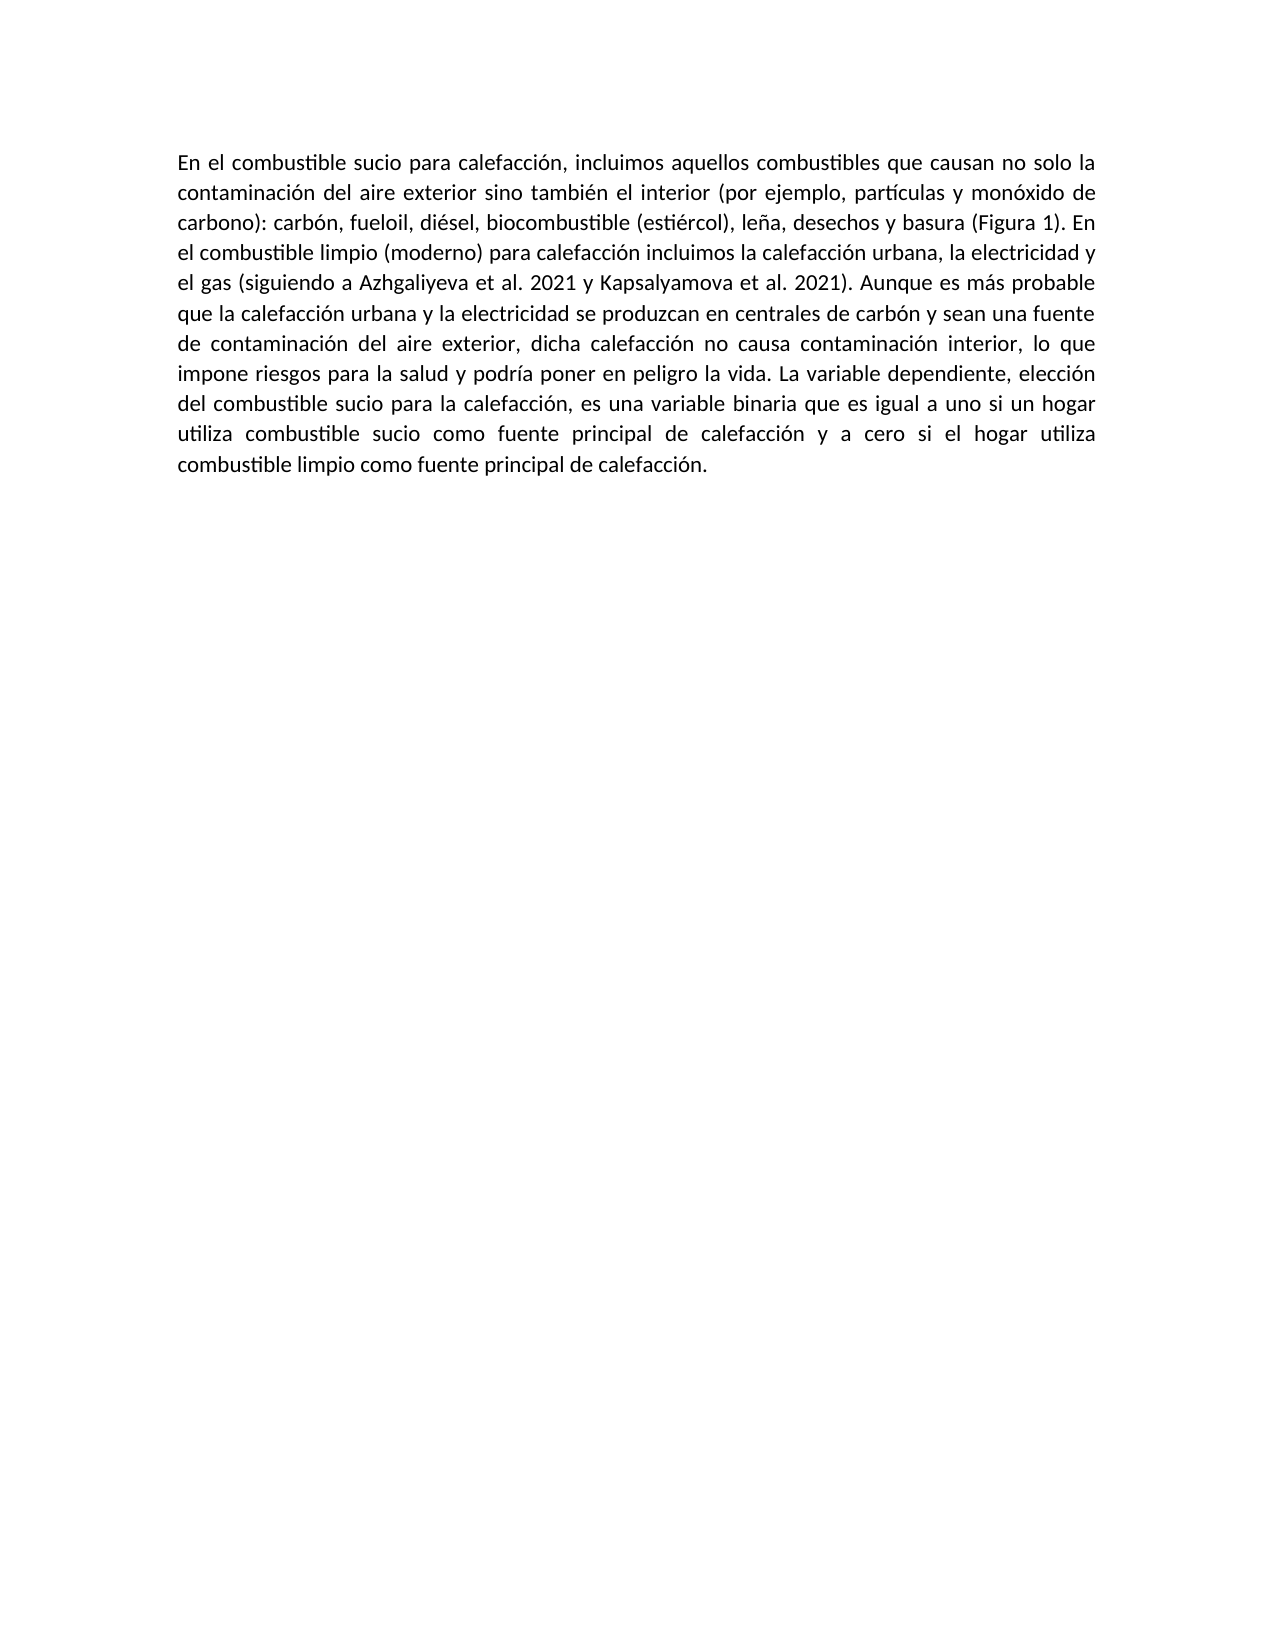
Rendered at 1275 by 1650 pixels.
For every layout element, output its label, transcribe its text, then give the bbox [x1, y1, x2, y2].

text En el combustible sucio para calefacción, incluimos aquellos combustibles que causan no solo la contaminación del aire exterior sino también el interior (por ejemplo, partículas y monóxido de carbono): carbón, fueloil, diésel, biocombustible (estiércol), leña, desechos y basura (Figura 1). En el combustible limpio (moderno) para calefacción incluimos la calefacción urbana, la electricidad y el gas (siguiendo a Azhgaliyeva et al. 2021 y Kapsalyamova et al. 2021). Aunque es más probable que la calefacción urbana y la electricidad se produzcan en centrales de carbón y sean una fuente de contaminación del aire exterior, dicha calefacción no causa contaminación interior, lo que impone riesgos para la salud y podría poner en peligro la vida. La variable dependiente, elección del combustible sucio para la calefacción, es una variable binaria que es igual a uno si un hogar utiliza combustible sucio como fuente principal de calefacción y a cero si el hogar utiliza combustible limpio como fuente principal de calefacción. [177, 148, 1098, 478]
